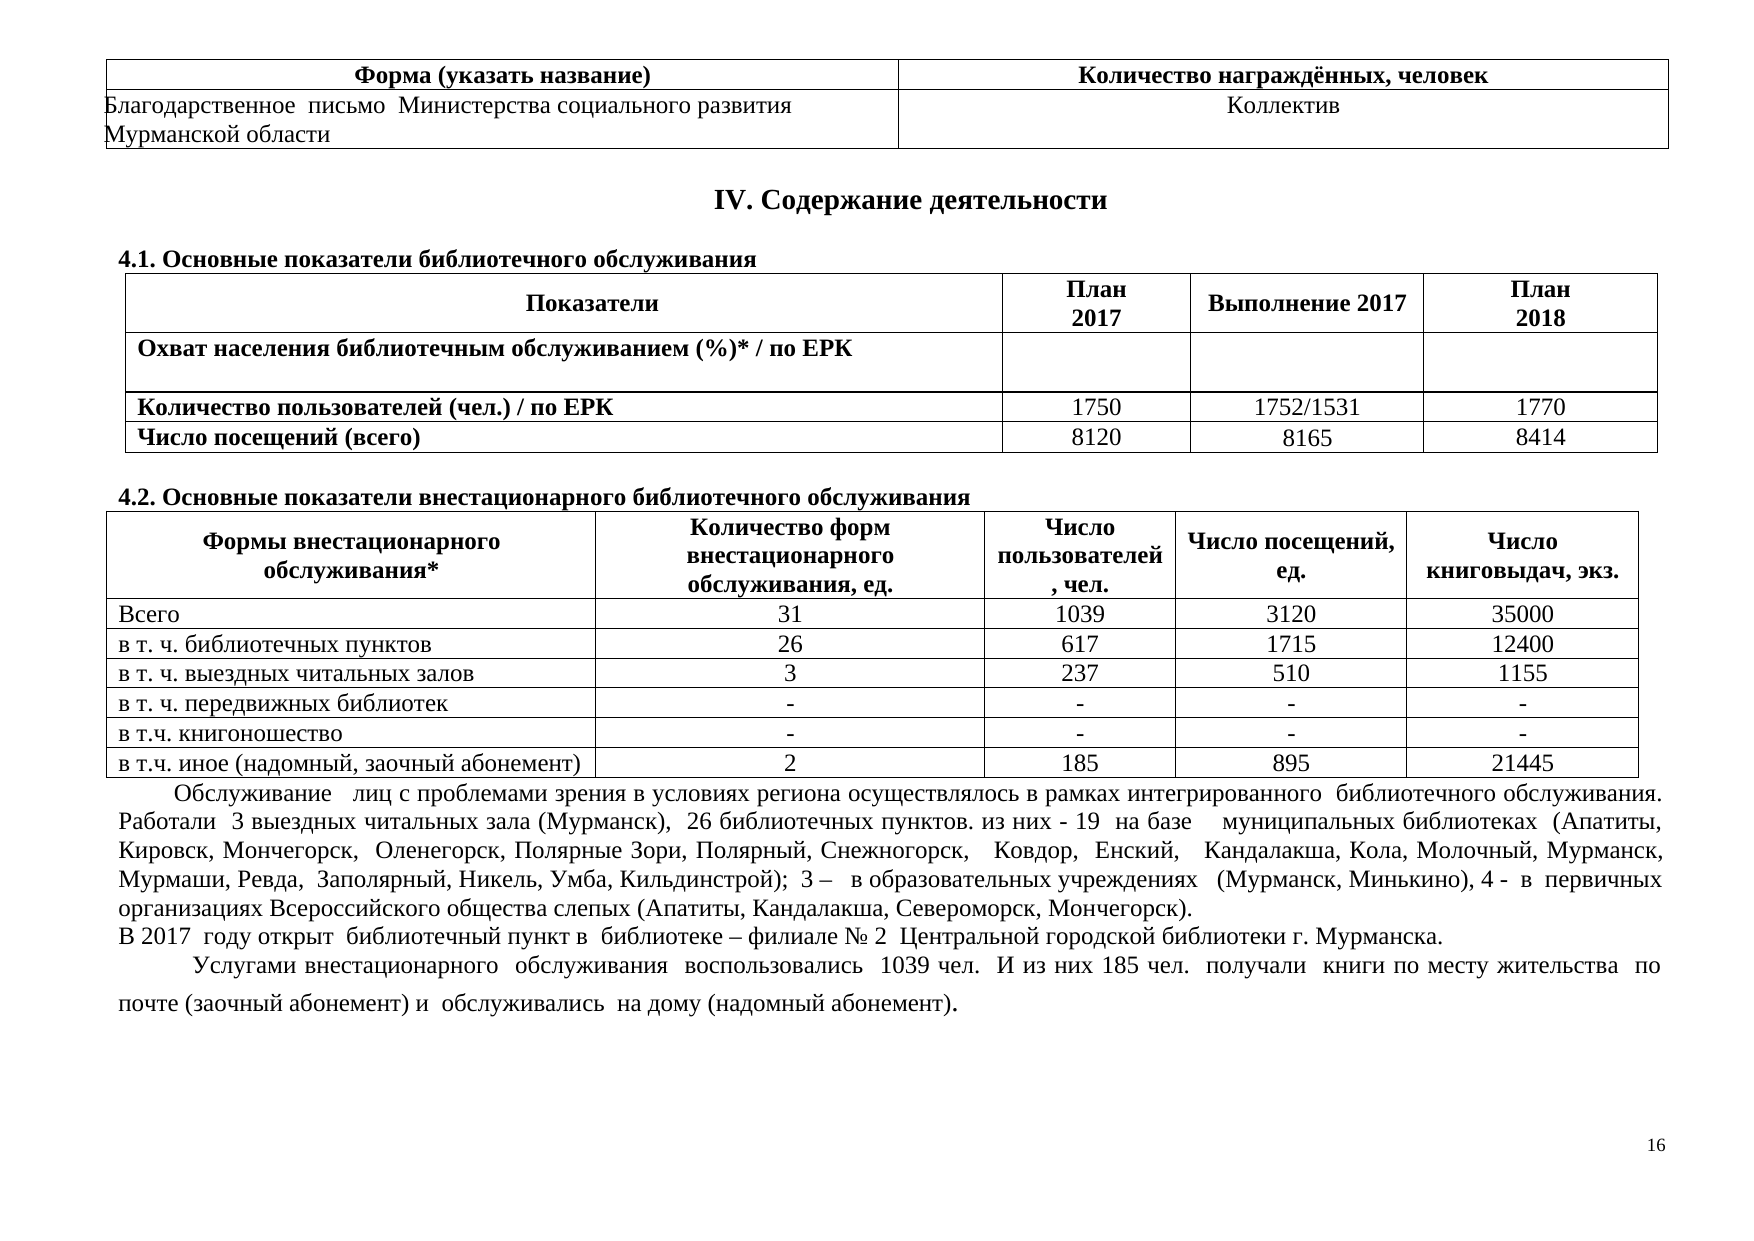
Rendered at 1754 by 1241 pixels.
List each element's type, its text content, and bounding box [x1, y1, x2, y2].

table_cell - [596, 688, 984, 717]
table_cell - [985, 718, 1175, 747]
text Обслуживание лиц с проблемами зрения в условиях региона осуществлялось в рамках интегрированного библиотечного обслуживания. Работали 3 выездных читальных зала (Мурманск), 26 библиотечных пунктов. из них - 19 на базе муниципальных библиотеках (Апатиты, Кировск, Мончегорск, Оленегорск, Полярные Зори, Полярный, Снежногорск, Ковдор, Енский, Кандалакша, Кола, Молочный, Мурманск, Мурмаши, Ревда, Заполярный, Никель, Умба, Кильдинстрой); 3 – в образовательных учреждениях (Мурманск, Минькино), 4 - в первичных организациях Всероссийского общества слепых (Апатиты, Кандалакша, Североморск, Мончегорск). [118, 778, 1665, 921]
table_cell - [1176, 688, 1406, 717]
table_cell [1191, 333, 1423, 391]
table_header Количество награждённых, человек [899, 60, 1668, 89]
table_header План 2018 [1424, 274, 1657, 332]
table_cell 617 [985, 629, 1175, 657]
table_header Число посещений, ед. [1176, 512, 1406, 598]
table_cell в т. ч. передвижных библиотек [107, 688, 595, 717]
table_cell Количество пользователей (чел.) / по ЕРК [126, 393, 1002, 421]
table_cell в т.ч. книгоношество [107, 718, 595, 747]
table_cell - [1176, 718, 1406, 747]
table_cell 2 [596, 748, 984, 777]
table_header Показатели [126, 274, 1002, 332]
table_cell Коллектив [899, 90, 1668, 147]
table_header Выполнение 2017 [1191, 274, 1423, 332]
table_header Число книговыдач, экз. [1407, 512, 1638, 598]
table_cell Охват населения библиотечным обслуживанием (%)* / по ЕРК [126, 333, 1002, 391]
table_cell 3 [596, 659, 984, 687]
table_cell в т. ч. библиотечных пунктов [107, 629, 595, 657]
table_cell 21445 [1407, 748, 1638, 777]
table_cell - [985, 688, 1175, 717]
table_cell Благодарственное письмо Министерства социального развития Мурманской области [107, 90, 898, 147]
text Услугами внестационарного обслуживания воспользовались 1039 чел. И из них 185 чел. получали книги по месту жительства по почте (заочный абонемент) и обслуживались на дому (надомный абонемент). [118, 950, 1665, 1017]
table_cell 8414 [1424, 422, 1657, 452]
table_cell 185 [985, 748, 1175, 777]
table_cell - [1407, 688, 1638, 717]
table_cell в т.ч. иное (надомный, заочный абонемент) [107, 748, 595, 777]
table_cell 8165 [1191, 422, 1423, 452]
table_cell - [1407, 718, 1638, 747]
table_cell [1424, 333, 1657, 391]
table_cell 35000 [1407, 599, 1638, 628]
table_cell 1750 [1003, 393, 1190, 421]
table_cell 895 [1176, 748, 1406, 777]
table_cell 26 [596, 629, 984, 657]
table_header План 2017 [1003, 274, 1190, 332]
table_cell 1770 [1424, 393, 1657, 421]
table_cell 1752/1531 [1191, 393, 1423, 421]
table_cell 510 [1176, 659, 1406, 687]
table_header Форма (указать название) [107, 60, 898, 89]
table_cell 12400 [1407, 629, 1638, 657]
table_cell 237 [985, 659, 1175, 687]
table_cell Всего [107, 599, 595, 628]
table_header Формы внестационарного обслуживания* [107, 512, 595, 598]
table_cell в т. ч. выездных читальных залов [107, 659, 595, 687]
text 4.2. Основные показатели внестационарного библиотечного обслуживания [118, 482, 1665, 511]
table_cell 31 [596, 599, 984, 628]
text В 2017 году открыт библиотечный пункт в библиотеке – филиале № 2 Центральной городской библиотеки г. Мурманска. [118, 921, 1665, 950]
text 4.1. Основные показатели библиотечного обслуживания [118, 244, 1665, 273]
table_cell 8120 [1003, 422, 1190, 452]
table_cell 1155 [1407, 659, 1638, 687]
list ІV. Содержание деятельности [156, 182, 1665, 216]
table_cell - [596, 718, 984, 747]
table_header Количество форм внестационарного обслуживания, ед. [596, 512, 984, 598]
table_header Число пользователей, чел. [985, 512, 1175, 598]
table_cell 3120 [1176, 599, 1406, 628]
table_cell 1039 [985, 599, 1175, 628]
table_cell 1715 [1176, 629, 1406, 657]
table_cell Число посещений (всего) [126, 422, 1002, 452]
table_cell [1003, 333, 1190, 391]
